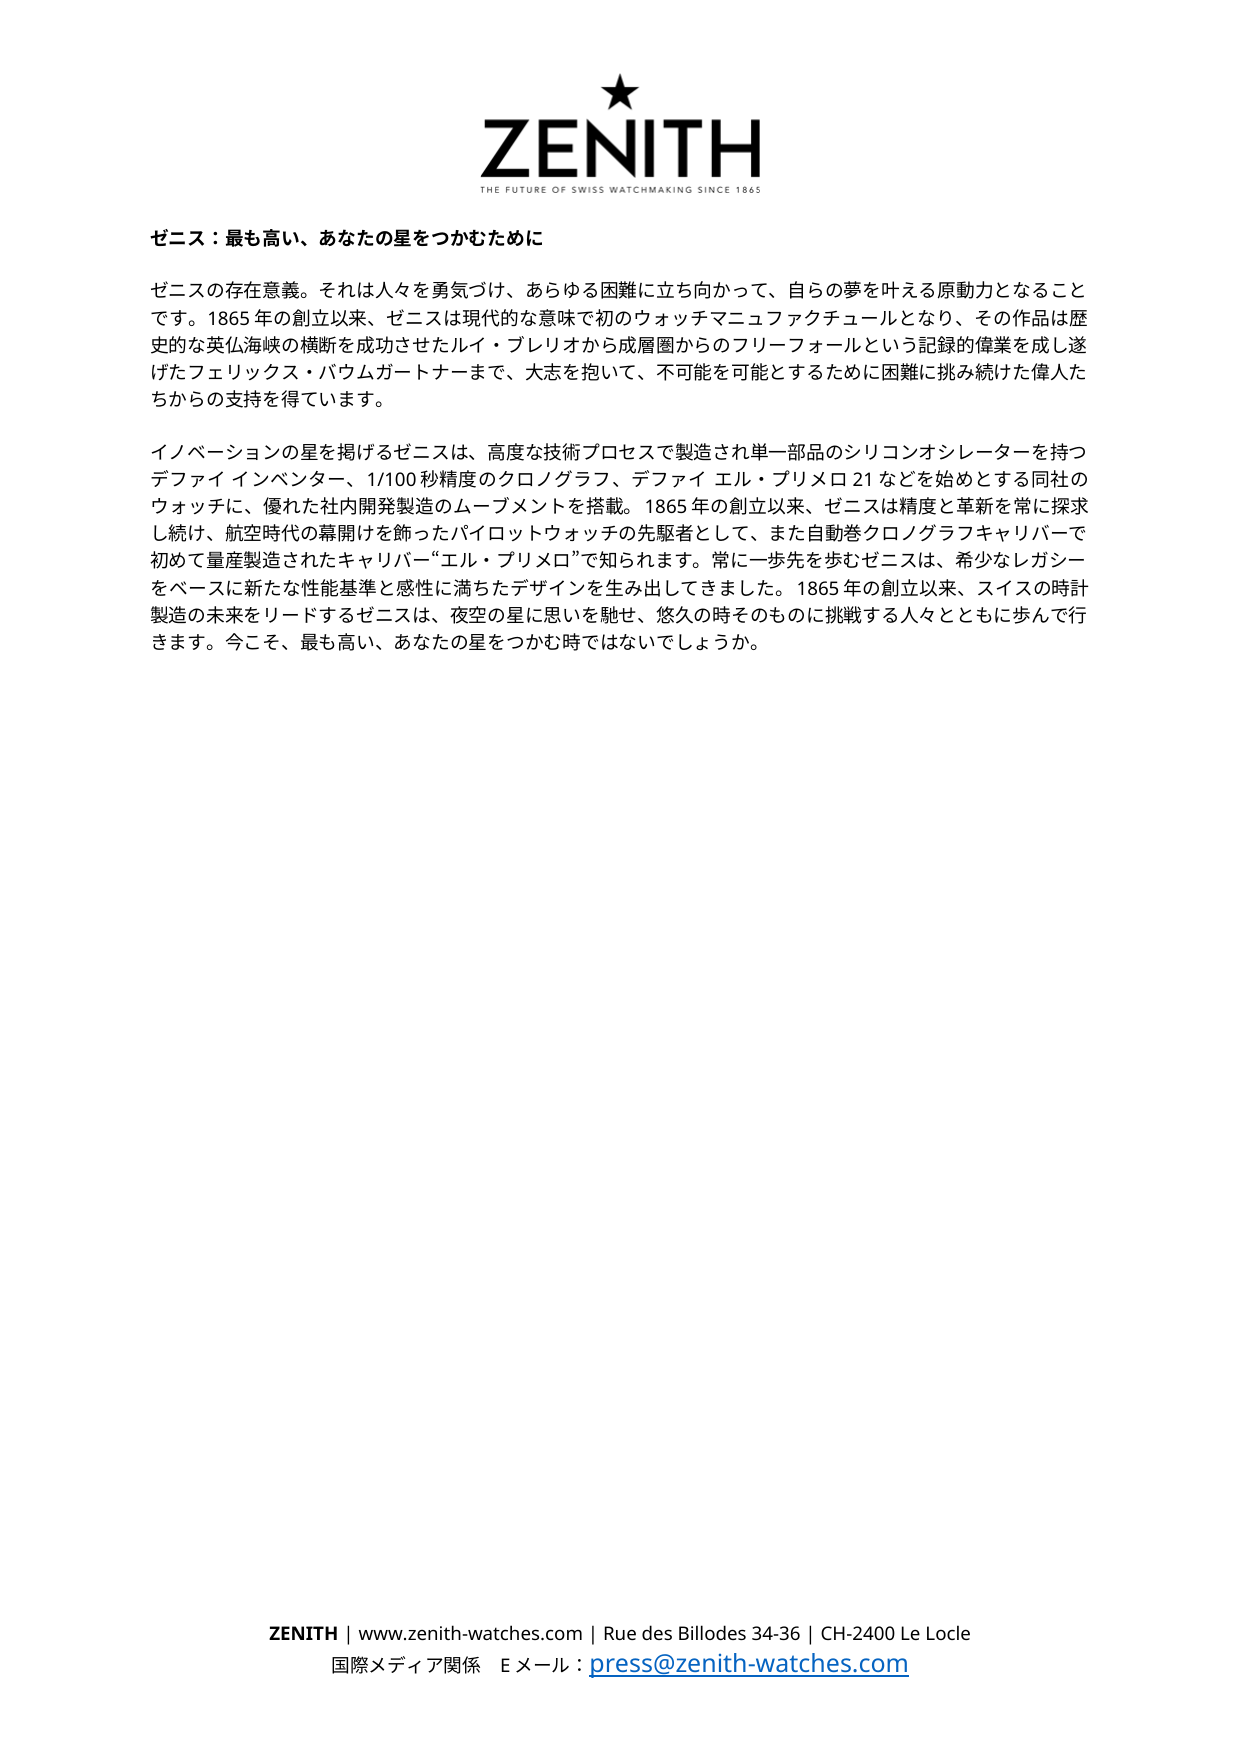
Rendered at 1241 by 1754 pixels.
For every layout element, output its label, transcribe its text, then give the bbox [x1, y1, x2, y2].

text ゼニスの存在意義。それは人々を勇気づけ、あらゆる困難に立ち向かって、自らの夢を叶える原動力となることです。1865年の創立以来、ゼニスは現代的な意味で初のウォッチマニュファクチュールとなり、その作品は歴史的な英仏海峡の横断を成功させたルイ・ブレリオから成層圏からのフリーフォールという記録的偉業を成し遂げたフェリックス・バウムガートナーまで、大志を抱いて、不可能を可能とするために困難に挑み続けた偉人たちからの支持を得ています。 [150, 276, 1090, 412]
picture [480, 73, 760, 193]
text イノベーションの星を掲げるゼニスは、高度な技術プロセスで製造され単一部品のシリコンオシレーターを持つデファイ インベンター、1/100秒精度のクロノグラフ、デファイ エル・プリメロ21などを始めとする同社のウォッチに、優れた社内開発製造のムーブメントを搭載。1865年の創立以来、ゼニスは精度と革新を常に探求し続け、航空時代の幕開けを飾ったパイロットウォッチの先駆者として、また自動巻クロノグラフキャリバーで初めて量産製造されたキャリバー“エル・プリメロ”で知られます。常に一歩先を歩むゼニスは、希少なレガシーをベースに新たな性能基準と感性に満ちたデザインを生み出してきました。1865年の創立以来、スイスの時計製造の未来をリードするゼニスは、夜空の星に思いを馳せ、悠久の時そのものに挑戦する人々とともに歩んで行きます。今こそ、最も高い、あなたの星をつかむ時ではないでしょうか。 [150, 437, 1090, 655]
text ゼニス：最も高い、あなたの星をつかむために [150, 223, 1090, 250]
